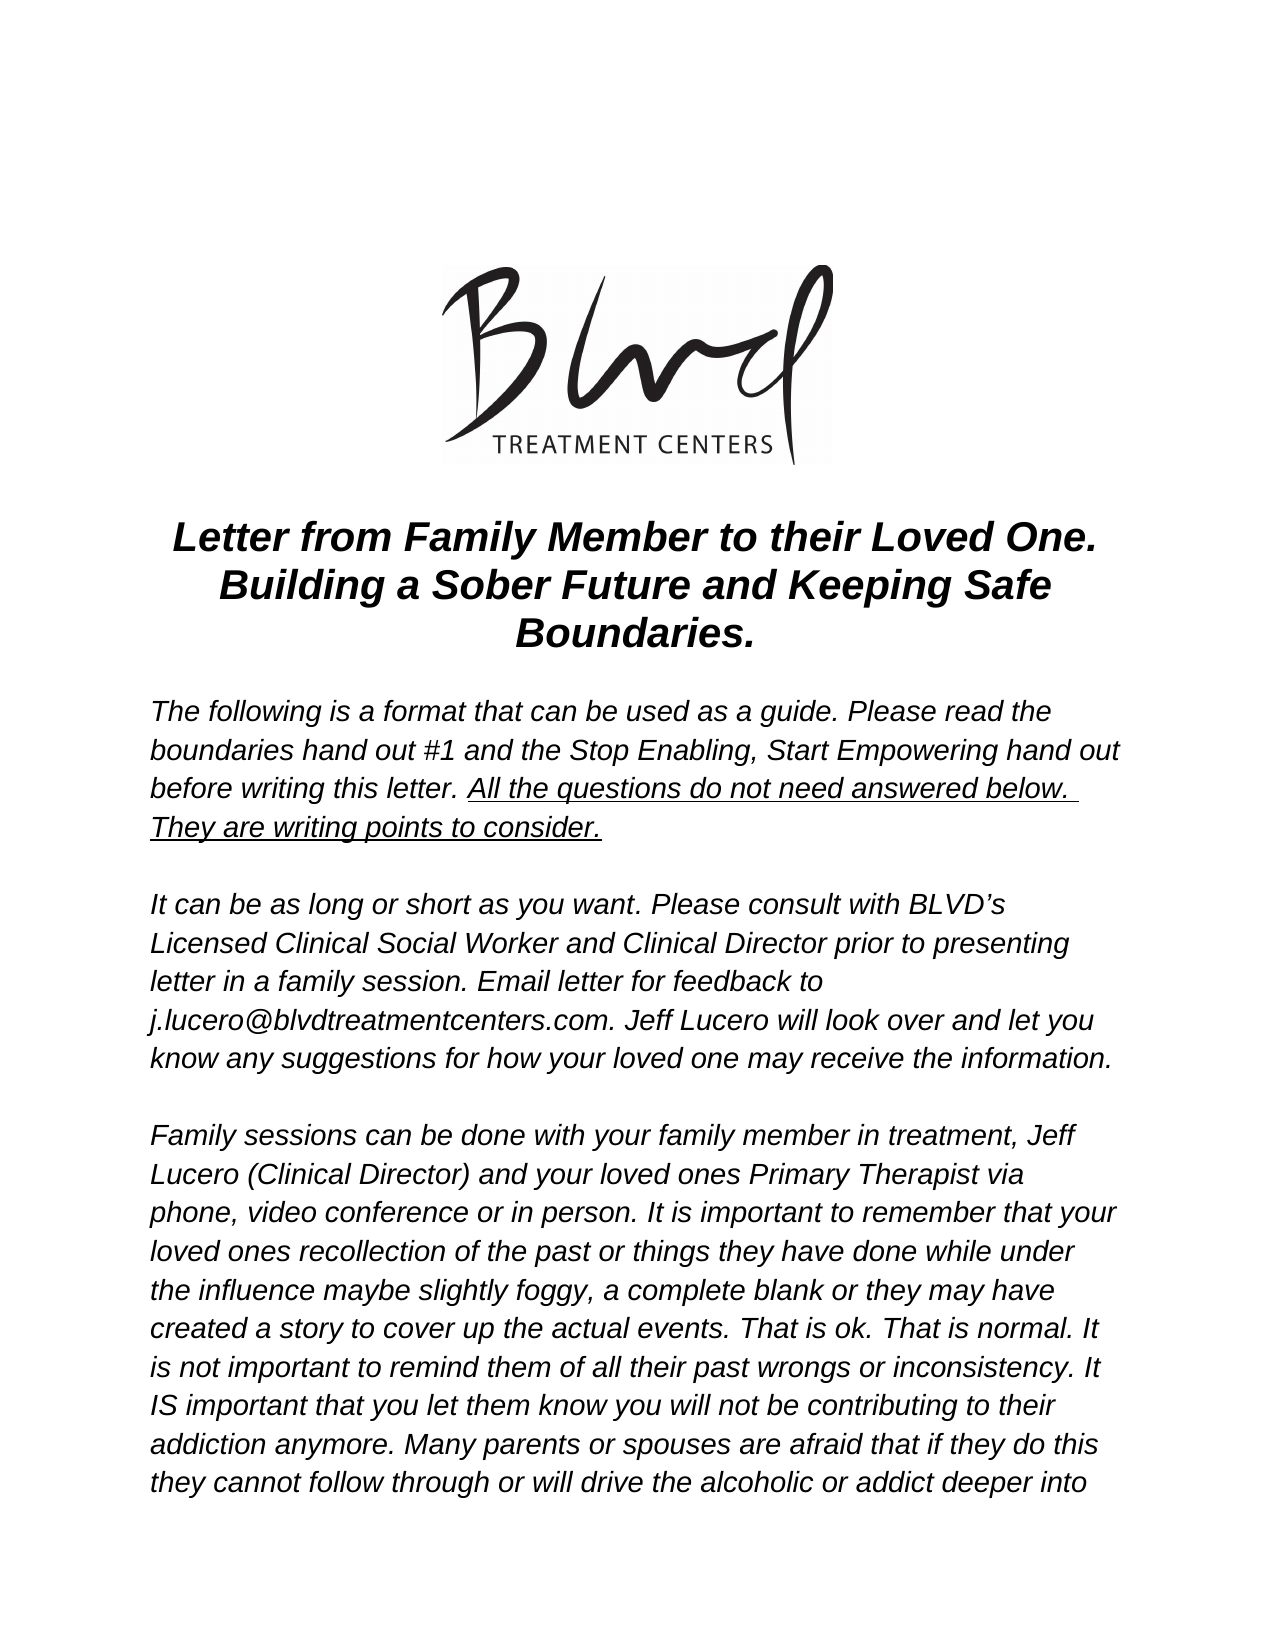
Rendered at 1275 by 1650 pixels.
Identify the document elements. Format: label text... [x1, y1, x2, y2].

text Letter from Family Member to their Loved One. [150, 512, 1125, 560]
picture [442, 265, 833, 465]
text Building a Sober Future and Keeping Safe Boundaries. [150, 560, 1125, 656]
text It can be as long or short as you want. Please consult with BLVD’s Licensed Clinical Social Worker and Clinical Director prior to presenting letter in a family session. Email letter for feedback to j.lucero@blvdtreatmentcenters.com. Jeff Lucero will look over and let you know any suggestions for how your loved one may receive the information. [150, 887, 1125, 1075]
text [150, 1118, 1125, 1499]
text The following is a format that can be used as a guide. Please read the boundaries hand out #1 and the Stop Enabling, Start Empowering hand out before writing this letter. All the questions do not need answered below. They are writing points to consider. [150, 694, 1125, 844]
